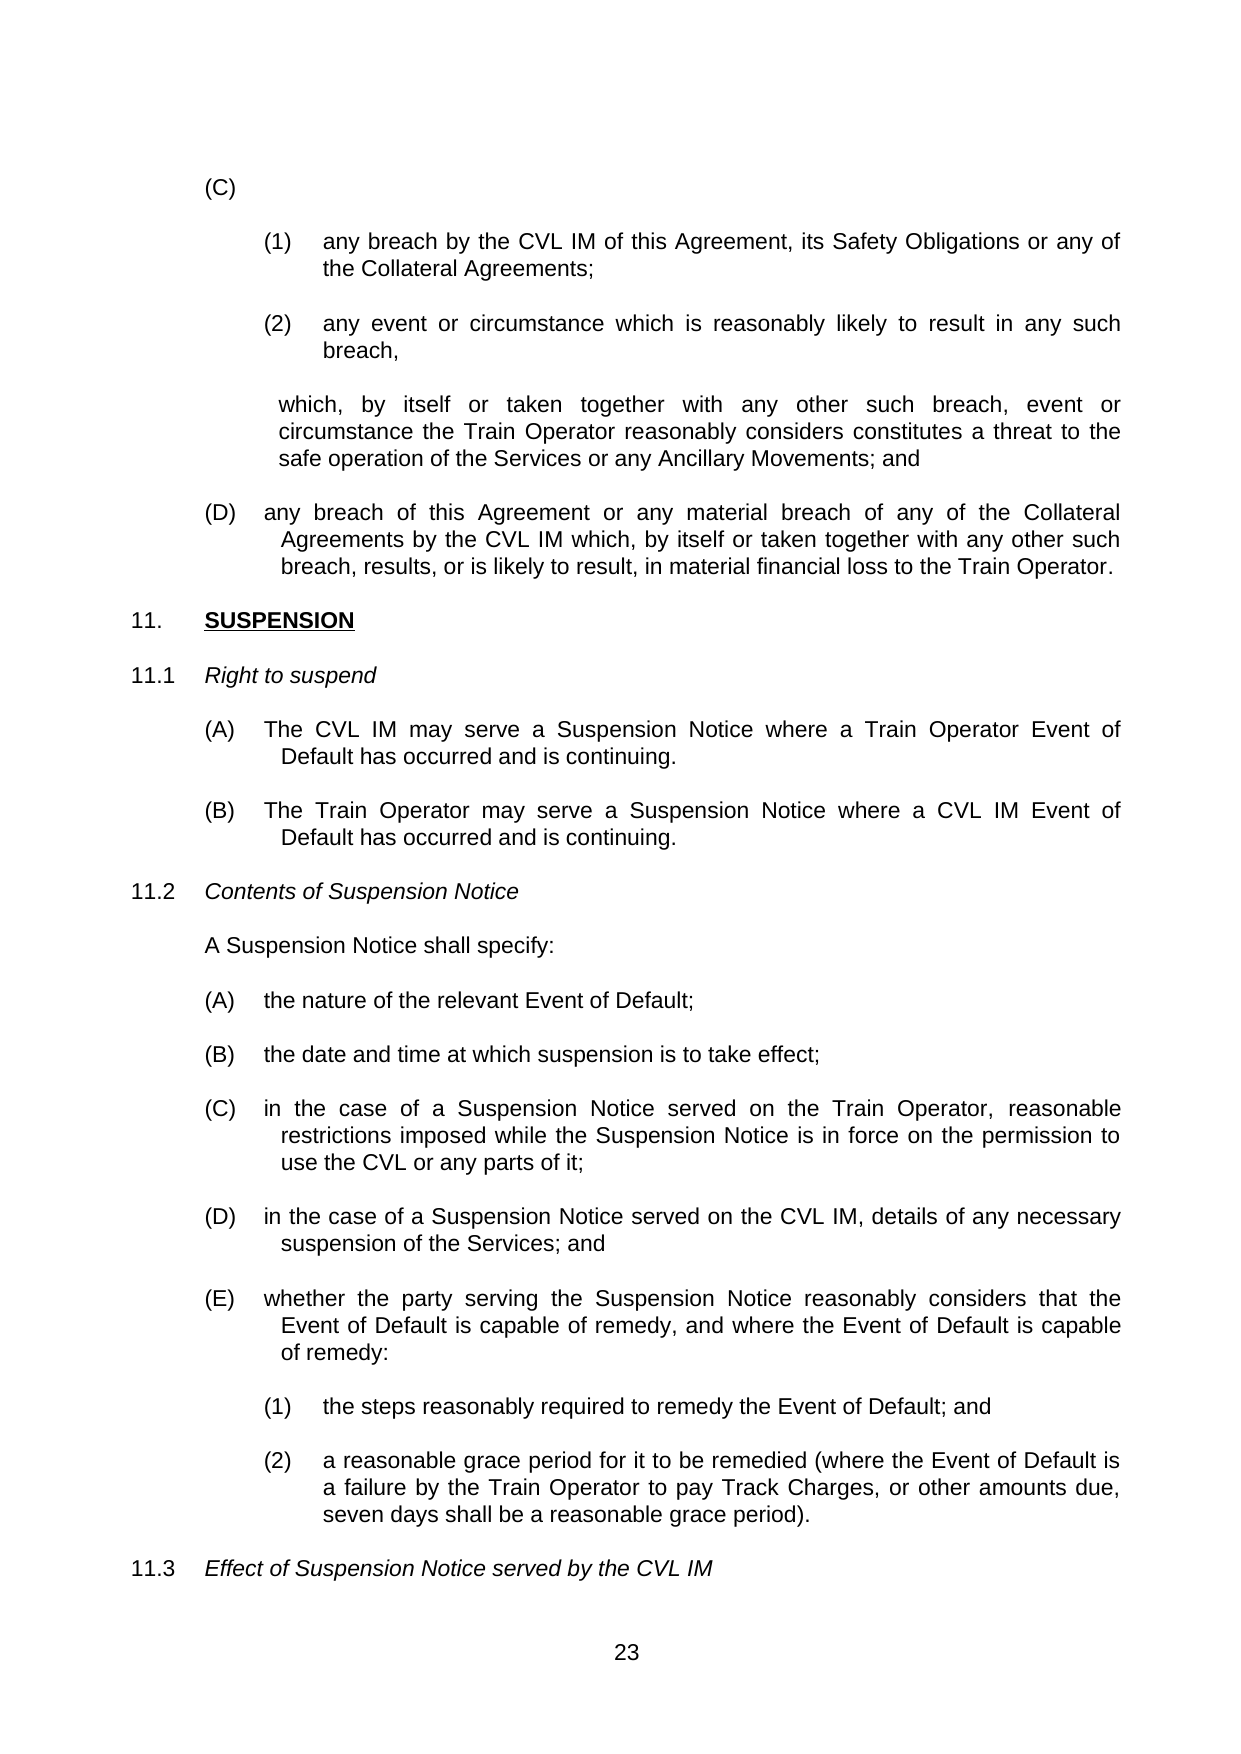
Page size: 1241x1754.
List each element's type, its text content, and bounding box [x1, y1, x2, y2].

text which, by itself or taken together with any other such breach, event or circumstance the Train Operator reasonably considers constitutes a threat to the safe operation of the Services or any Ancillary Movements; and [278, 390, 1122, 471]
subtitle whether the party serving the Suspension Notice reasonably considers that the Event of Default is capable of remedy, and where the Event of Default is capable of remedy: [204, 1284, 1122, 1365]
subtitle any event or circumstance which is reasonably likely to result in any such breach, [263, 309, 1122, 363]
subtitle the nature of the relevant Event of Default; [204, 986, 1122, 1013]
subtitle in the case of a Suspension Notice served on the CVL IM, details of any necessary suspension of the Services; and [204, 1202, 1122, 1257]
subtitle the date and time at which suspension is to take effect; [204, 1040, 1122, 1067]
text A Suspension Notice shall specify: [131, 932, 1122, 959]
subtitle The CVL IM may serve a Suspension Notice where a Train Operator Event of Default has occurred and is continuing. [204, 715, 1122, 769]
subtitle SUSPENSION [131, 607, 1122, 634]
subtitle the steps reasonably required to remedy the Event of Default; and [263, 1392, 1122, 1419]
subtitle Contents of Suspension Notice [131, 877, 1122, 904]
subtitle any breach by the CVL IM of this Agreement, its Safety Obligations or any of the Collateral Agreements; [263, 227, 1122, 282]
subtitle in the case of a Suspension Notice served on the Train Operator, reasonable restrictions imposed while the Suspension Notice is in force on the permission to use the CVL or any parts of it; [204, 1094, 1122, 1175]
subtitle Right to suspend [131, 661, 1122, 688]
subtitle a reasonable grace period for it to be remedied (where the Event of Default is a failure by the Train Operator to pay Track Charges, or other amounts due, seven days shall be a reasonable grace period). [263, 1446, 1122, 1527]
subtitle Effect of Suspension Notice served by the CVL IM [131, 1554, 1122, 1582]
subtitle The Train Operator may serve a Suspension Notice where a CVL IM Event of Default has occurred and is continuing. [204, 796, 1122, 850]
subtitle any breach of this Agreement or any material breach of any of the Collateral Agreements by the CVL IM which, by itself or taken together with any other such breach, results, or is likely to result, in material financial loss to the Train Operator. [204, 498, 1122, 579]
